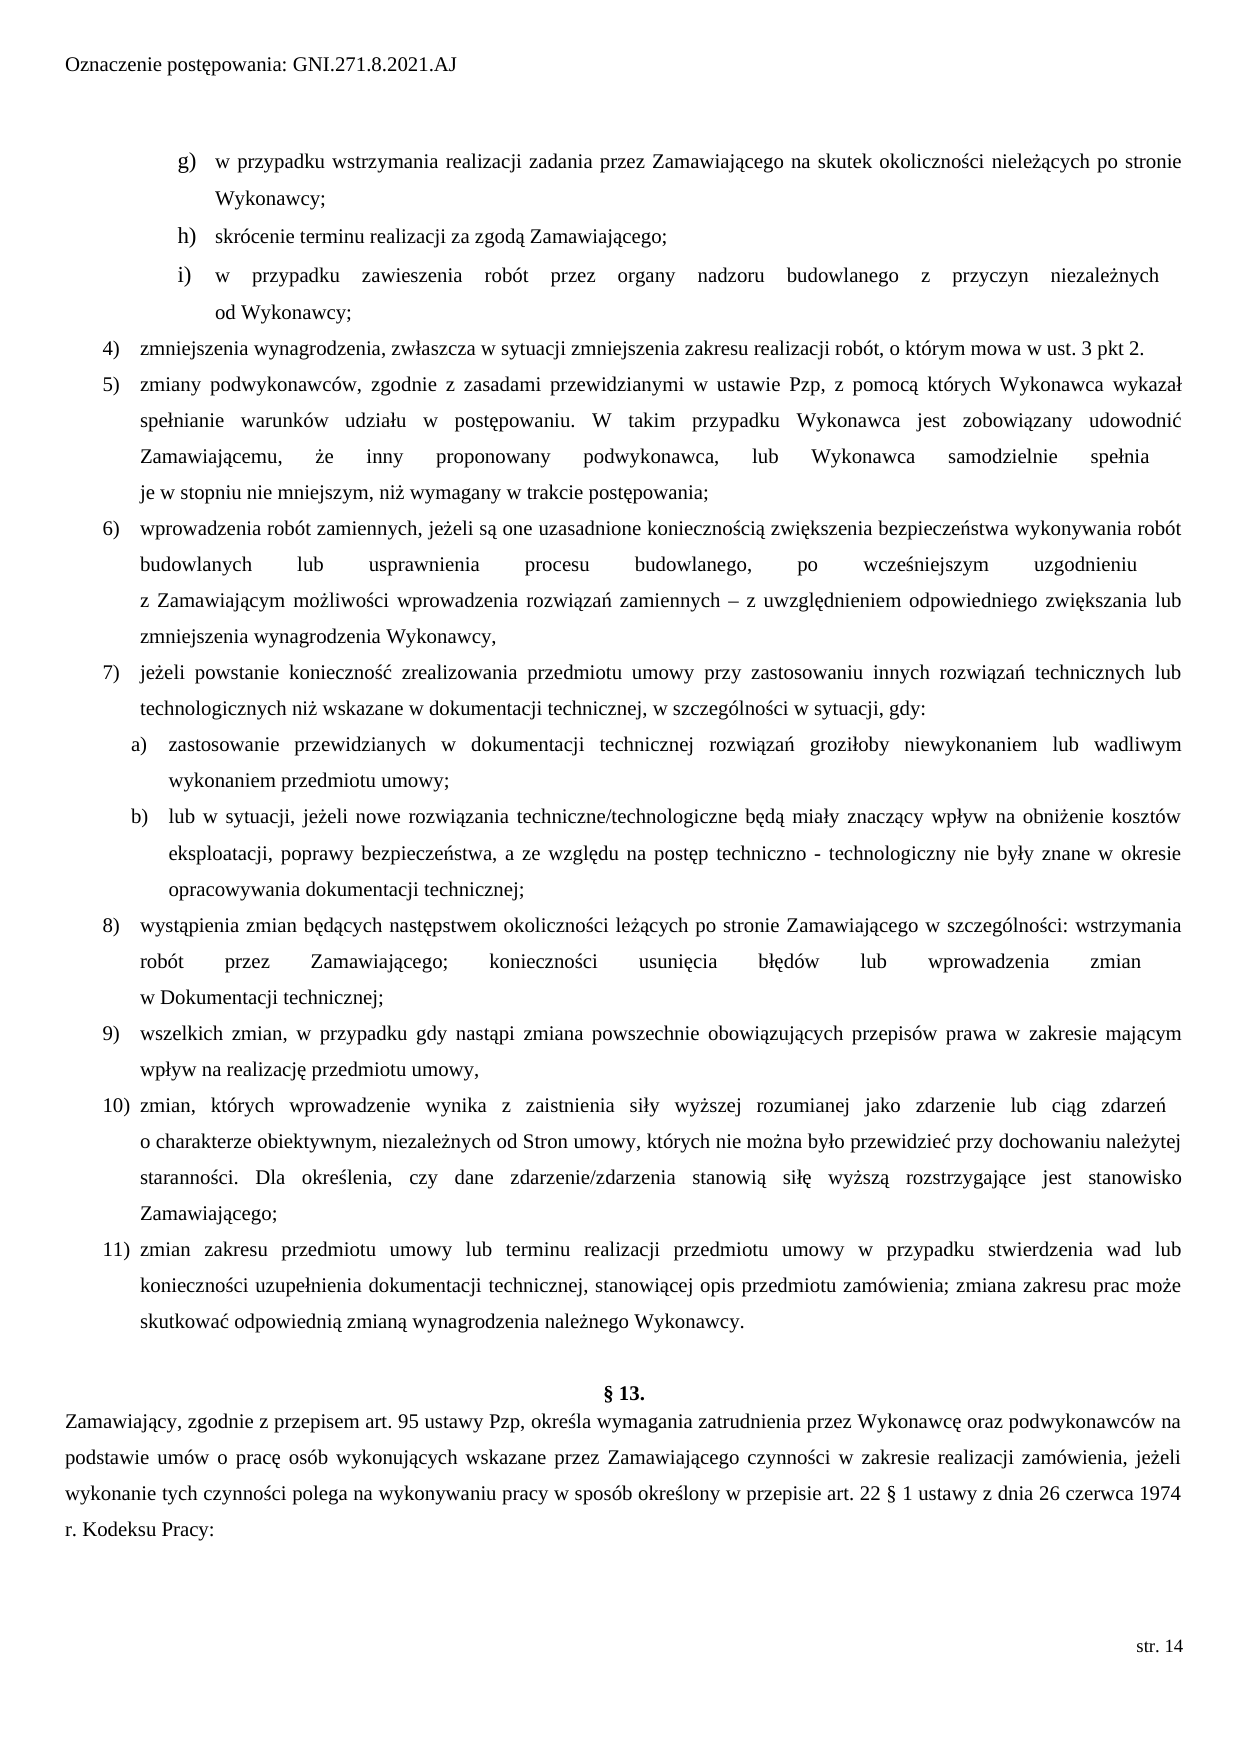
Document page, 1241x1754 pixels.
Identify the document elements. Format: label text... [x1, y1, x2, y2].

text § 13. [65, 1381, 1183, 1405]
list skrócenie terminu realizacji za zgodą Zamawiającego; [177, 222, 1183, 248]
list lub w sytuacji, jeżeli nowe rozwiązania techniczne/technologiczne będą miały znaczący wpływ na obniżenie kosztów eksploatacji, poprawy bezpieczeństwa, a ze względu na postęp techniczno - technologiczny nie były znane w okresie opracowywania dokumentacji technicznej; [131, 804, 1183, 901]
list zmiany podwykonawców, zgodnie z zasadami przewidzianymi w ustawie Pzp, z pomocą których Wykonawca wykazał spełnianie warunków udziału w postępowaniu. W takim przypadku Wykonawca jest zobowiązany udowodnić Zamawiającemu, że inny proponowany podwykonawca, lub Wykonawca samodzielnie spełnia je w stopniu nie mniejszym, niż wymagany w trakcie postępowania; [102, 372, 1183, 504]
text Zamawiający, zgodnie z przepisem art. 95 ustawy Pzp, określa wymagania zatrudnienia przez Wykonawcę oraz podwykonawców na podstawie umów o pracę osób wykonujących wskazane przez Zamawiającego czynności w zakresie realizacji zamówienia, jeżeli wykonanie tych czynności polega na wykonywaniu pracy w sposób określony w przepisie art. 22 § 1 ustawy z dnia 26 czerwca 1974 r. Kodeksu Pracy: [65, 1409, 1183, 1541]
list zmian, których wprowadzenie wynika z zaistnienia siły wyższej rozumianej jako zdarzenie lub ciąg zdarzeń o charakterze obiektywnym, niezależnych od Stron umowy, których nie można było przewidzieć przy dochowaniu należytej staranności. Dla określenia, czy dane zdarzenie/zdarzenia stanowią siłę wyższą rozstrzygające jest stanowisko Zamawiającego; [102, 1093, 1183, 1225]
list w przypadku wstrzymania realizacji zadania przez Zamawiającego na skutek okoliczności nieleżących po stronie Wykonawcy; [177, 148, 1183, 210]
list jeżeli powstanie konieczność zrealizowania przedmiotu umowy przy zastosowaniu innych rozwiązań technicznych lub technologicznych niż wskazane w dokumentacji technicznej, w szczególności w sytuacji, gdy: [102, 660, 1183, 720]
list wystąpienia zmian będących następstwem okoliczności leżących po stronie Zamawiającego w szczególności: wstrzymania robót przez Zamawiającego; konieczności usunięcia błędów lub wprowadzenia zmian w Dokumentacji technicznej; [102, 912, 1183, 1009]
list wprowadzenia robót zamiennych, jeżeli są one uzasadnione koniecznością zwiększenia bezpieczeństwa wykonywania robót budowlanych lub usprawnienia procesu budowlanego, po wcześniejszym uzgodnieniu z Zamawiającym możliwości wprowadzenia rozwiązań zamiennych – z uwzględnieniem odpowiedniego zwiększania lub zmniejszenia wynagrodzenia Wykonawcy, [102, 516, 1183, 648]
list w przypadku zawieszenia robót przez organy nadzoru budowlanego z przyczyn niezależnych od Wykonawcy; [177, 261, 1183, 324]
list zmniejszenia wynagrodzenia, zwłaszcza w sytuacji zmniejszenia zakresu realizacji robót, o którym mowa w ust. 3 pkt 2. [102, 336, 1183, 360]
list zastosowanie przewidzianych w dokumentacji technicznej rozwiązań groziłoby niewykonaniem lub wadliwym wykonaniem przedmiotu umowy; [131, 732, 1183, 792]
list zmian zakresu przedmiotu umowy lub terminu realizacji przedmiotu umowy w przypadku stwierdzenia wad lub konieczności uzupełnienia dokumentacji technicznej, stanowiącej opis przedmiotu zamówienia; zmiana zakresu prac może skutkować odpowiednią zmianą wynagrodzenia należnego Wykonawcy. [102, 1237, 1183, 1333]
list wszelkich zmian, w przypadku gdy nastąpi zmiana powszechnie obowiązujących przepisów prawa w zakresie mającym wpływ na realizację przedmiotu umowy, [102, 1021, 1183, 1081]
